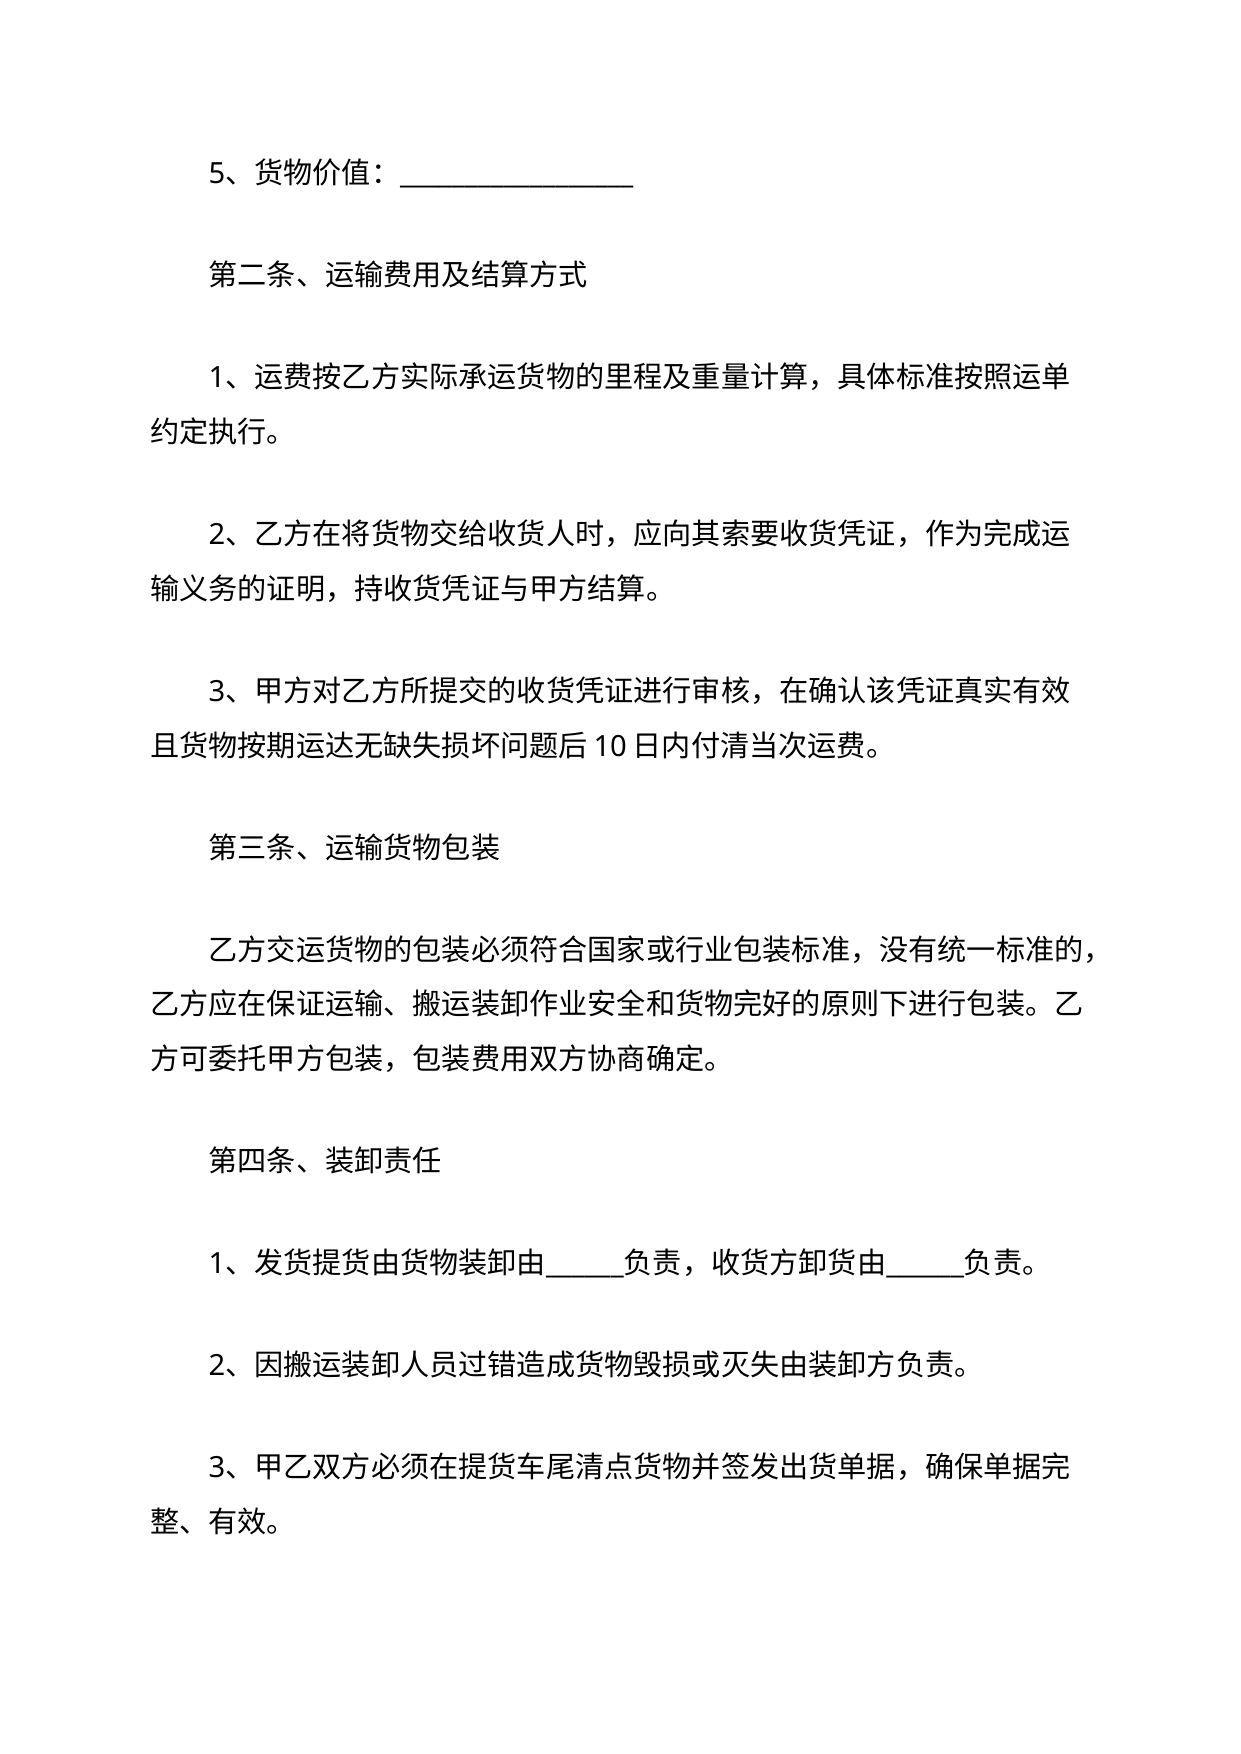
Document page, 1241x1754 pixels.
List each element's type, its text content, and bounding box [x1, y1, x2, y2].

text 3、甲乙双方必须在提货车尾清点货物并签发出货单据，确保单据完整、有效。 [150, 1443, 1090, 1541]
text 2、因搬运装卸人员过错造成货物毁损或灭失由装卸方负责。 [150, 1341, 1090, 1384]
text 1、运费按乙方实际承运货物的里程及重量计算，具体标准按照运单约定执行。 [150, 354, 1090, 451]
text 第三条、运输货物包装 [150, 824, 1090, 867]
text 1、发货提货由货物装卸由______负责，收货方卸货由______负责。 [150, 1239, 1090, 1282]
text 2、乙方在将货物交给收货人时，应向其索要收货凭证，作为完成运输义务的证明，持收货凭证与甲方结算。 [150, 511, 1090, 608]
text 乙方交运货物的包装必须符合国家或行业包装标准，没有统一标准的，乙方应在保证运输、搬运装卸作业安全和货物完好的原则下进行包装。乙方可委托甲方包装，包装费用双方协商确定。 [150, 926, 1090, 1078]
text 第二条、运输费用及结算方式 [150, 252, 1090, 294]
text 5、货物价值：__________________ [150, 150, 1090, 192]
text 3、甲方对乙方所提交的收货凭证进行审核，在确认该凭证真实有效且货物按期运达无缺失损坏问题后10日内付清当次运费。 [150, 667, 1090, 765]
text 第四条、装卸责任 [150, 1138, 1090, 1180]
